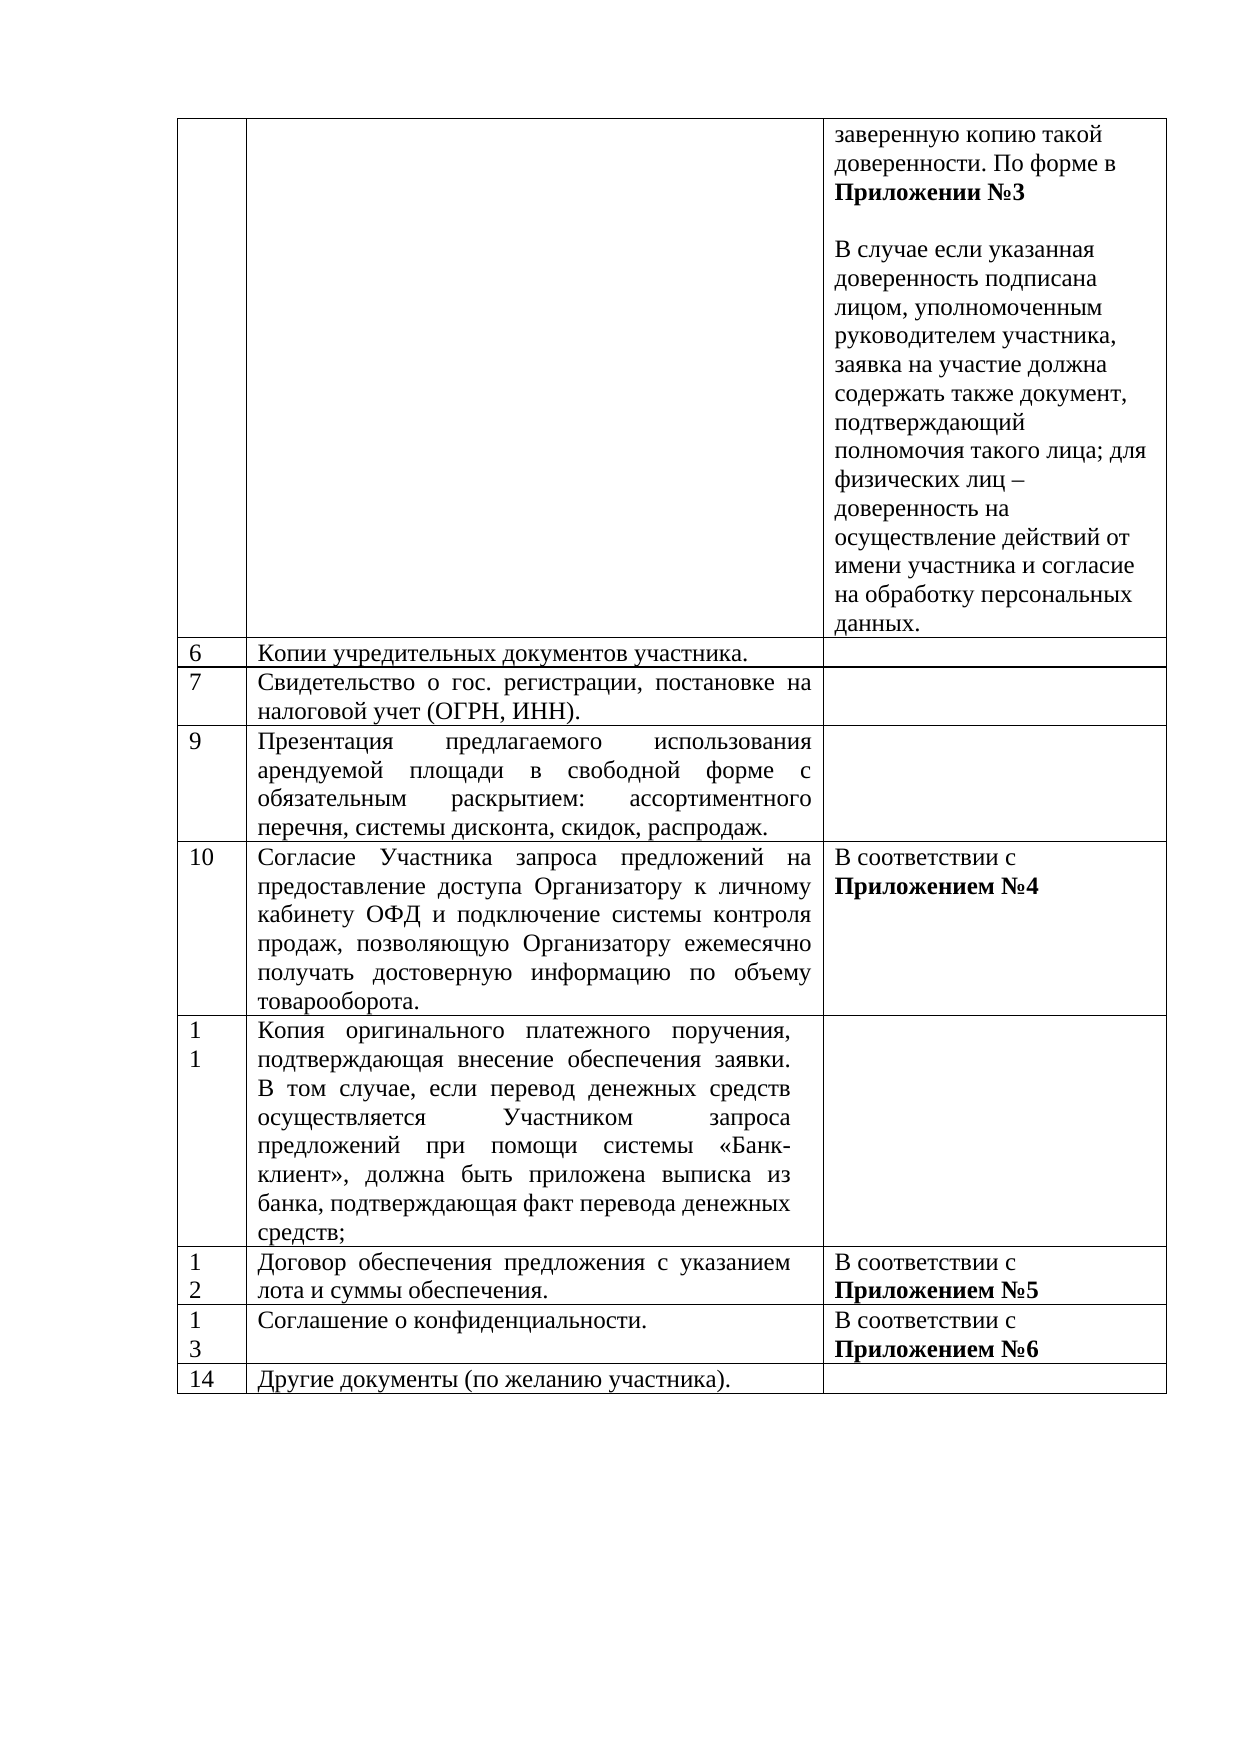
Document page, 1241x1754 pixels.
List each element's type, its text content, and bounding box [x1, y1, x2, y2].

table_cell Свидетельство о гос. регистрации, постановке на налоговой учет (ОГРН, ИНН). [247, 668, 823, 725]
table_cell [247, 119, 823, 637]
table_cell 7 [178, 668, 246, 725]
table_cell 5 [178, 119, 246, 637]
table_cell Договор обеспечения предложения с указанием лота и суммы обеспечения. [247, 1247, 823, 1304]
table_cell 10 [178, 842, 246, 1014]
table_cell В соответствии с Приложением №5 [824, 1247, 1166, 1304]
table_cell 6 [178, 638, 246, 666]
table_cell [824, 668, 1166, 725]
table_cell В соответствии с Приложением №4 [824, 842, 1166, 1014]
table_cell [824, 726, 1166, 841]
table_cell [824, 119, 1166, 637]
table_cell Презентация предлагаемого использования арендуемой площади в свободной форме с обязательным раскрытием: ассортиментного перечня, системы дисконта, скидок, распродаж. [247, 726, 823, 841]
table_cell Копии учредительных документов участника. [247, 638, 823, 666]
table_cell Согласие Участника запроса предложений на предоставление доступа Организатору к личному кабинету ОФД и подключение системы контроля продаж, позволяющую Организатору ежемесячно получать достоверную информацию по объему товарооборота. [247, 842, 823, 1014]
table_cell Соглашение о конфиденциальности. [247, 1305, 823, 1363]
table_cell [824, 638, 1166, 666]
table_cell 9 [178, 726, 246, 841]
table_cell 11 [178, 1016, 246, 1246]
table_cell [824, 1364, 1166, 1392]
table_cell 13 [178, 1305, 246, 1363]
table_cell Копия оригинального платежного поручения, подтверждающая внесение обеспечения заявки. В том случае, если перевод денежных средств осуществляется Участником запроса предложений при помощи системы «Банк-клиент», должна быть приложена выписка из банка, подтверждающая факт перевода денежных средств; [247, 1016, 823, 1246]
table_cell 12 [178, 1247, 246, 1304]
table_cell [824, 1016, 1166, 1246]
table_cell 14 [178, 1364, 246, 1392]
table_cell В соответствии с Приложением №6 [824, 1305, 1166, 1363]
table_cell Другие документы (по желанию участника). [247, 1364, 823, 1392]
